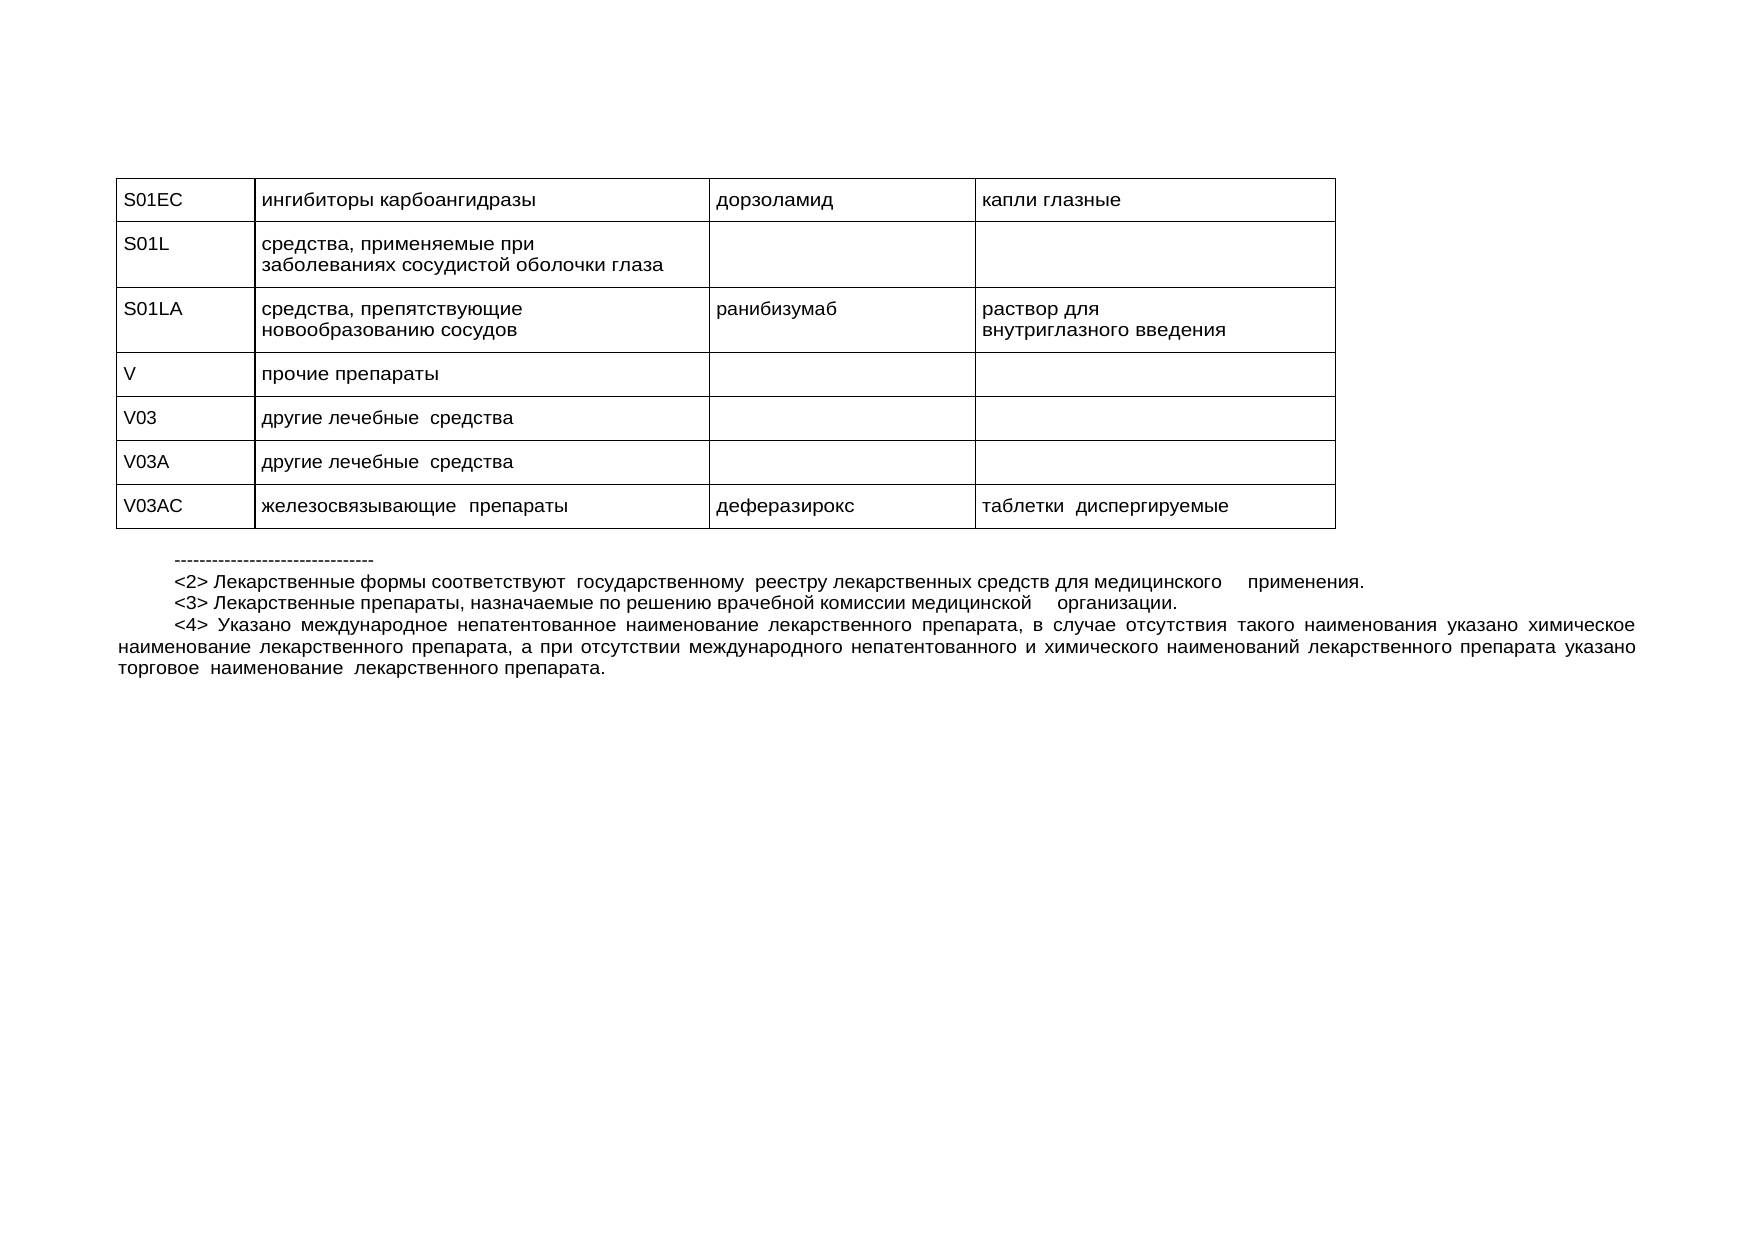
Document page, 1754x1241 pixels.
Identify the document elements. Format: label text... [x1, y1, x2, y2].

table_cell [976, 441, 1335, 484]
table_cell [976, 222, 1335, 287]
table_cell деферазирокс [710, 485, 975, 527]
table_cell [710, 441, 975, 484]
table_cell таблетки диспергируемые [976, 485, 1335, 527]
table_cell средства, препятствующие новообразованию сосудов [256, 288, 709, 352]
table_cell V03 [117, 397, 254, 440]
table_cell [710, 222, 975, 287]
text -------------------------------- [174, 549, 1648, 571]
table_cell S01LA [117, 288, 254, 352]
table_cell [976, 353, 1335, 396]
table_cell [710, 397, 975, 440]
table_cell V03AC [117, 485, 254, 527]
table_cell ранибизумаб [710, 288, 975, 352]
table_cell [710, 353, 975, 396]
table_cell раствор для внутриглазного введения [976, 288, 1335, 352]
text <4> Указано международное непатентованное наименование лекарственного препарата, в случае отсутствия такого наименования указано химическое наименование лекарственного препарата, а при отсутствии международного непатентованного и химического наименований лекарственного препарата указано торговое наименование лекарственного препарата. [118, 614, 1636, 679]
table_cell железосвязывающие препараты [256, 485, 709, 527]
table_cell средства, применяемые при заболеваниях сосудистой оболочки глаза [256, 222, 709, 287]
table_header дорзоламид [710, 179, 975, 221]
table_cell прочие препараты [256, 353, 709, 396]
table_header S01EC [117, 179, 254, 221]
table_header ингибиторы карбоангидразы [256, 179, 709, 221]
table_cell V03A [117, 441, 254, 484]
text <3> Лекарственные препараты, назначаемые по решению врачебной комиссии медицинской организации. [174, 593, 1648, 614]
table_cell другие лечебные средства [256, 397, 709, 440]
table_cell другие лечебные средства [256, 441, 709, 484]
table_cell S01L [117, 222, 254, 287]
table_cell [976, 397, 1335, 440]
text <2> Лекарственные формы соответствуют государственному реестру лекарственных средств для медицинского применения. [174, 571, 1648, 593]
table_cell V [117, 353, 254, 396]
table_header капли глазные [976, 179, 1335, 221]
